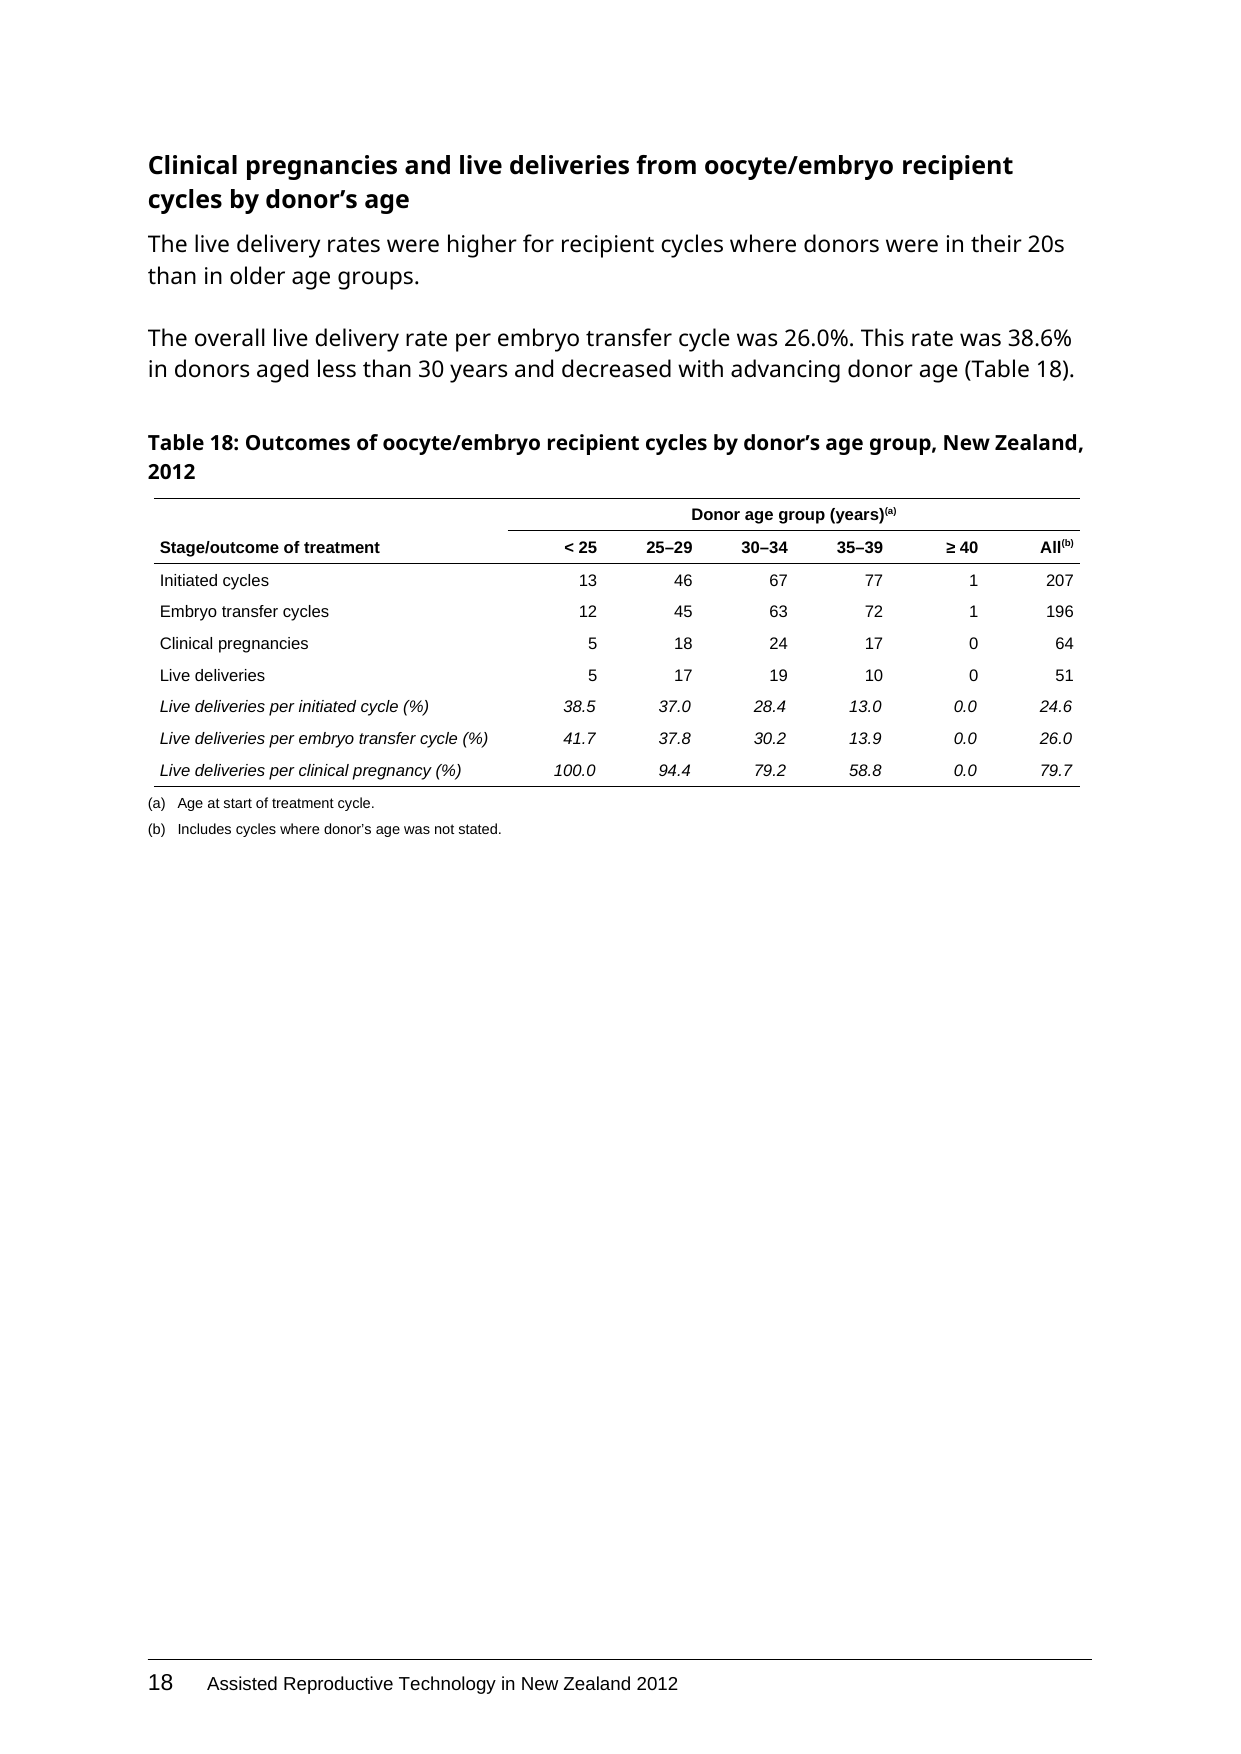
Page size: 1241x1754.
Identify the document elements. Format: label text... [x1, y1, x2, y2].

table_cell 5 [508, 659, 603, 691]
table_cell 5 [508, 628, 603, 659]
table_cell 79.2 [698, 754, 793, 786]
table_cell 58.8 [794, 754, 889, 786]
text The live delivery rates were higher for recipient cycles where donors were in their 20s than in older age groups. [148, 228, 1092, 291]
table_header Stage/outcome of treatment [154, 499, 508, 563]
table_cell 196 [984, 596, 1079, 627]
table_cell 35–39 [794, 531, 889, 563]
table_cell 13.0 [794, 691, 889, 722]
table_cell 72 [794, 596, 889, 627]
table_cell 46 [603, 564, 698, 596]
table_cell 45 [603, 596, 698, 627]
table_cell Live deliveries per initiated cycle (%) [154, 691, 508, 722]
table_cell 38.5 [508, 691, 603, 722]
text (b) Includes cycles where donor’s age was not stated. [148, 820, 1092, 837]
table_cell 100.0 [508, 754, 603, 786]
table_cell 26.0 [984, 723, 1079, 754]
table_cell 94.4 [603, 754, 698, 786]
table_cell 13 [508, 564, 603, 596]
text Table 18: Outcomes of oocyte/embryo recipient cycles by donor’s age group, New Zealand, 2012 [148, 428, 1092, 485]
table_cell Clinical pregnancies [154, 628, 508, 659]
text (a) Age at start of treatment cycle. [148, 795, 1092, 812]
table_cell All(b) [984, 531, 1079, 563]
table_header Donor age group (years)(a) [508, 499, 1079, 530]
table_cell 0 [889, 659, 984, 691]
table_cell 51 [984, 659, 1079, 691]
table_cell 67 [698, 564, 793, 596]
table_cell 37.0 [603, 691, 698, 722]
table_cell 1 [889, 596, 984, 627]
table_cell 207 [984, 564, 1079, 596]
table_cell 41.7 [508, 723, 603, 754]
table_cell 17 [603, 659, 698, 691]
table_cell Live deliveries per clinical pregnancy (%) [154, 754, 508, 786]
table_cell 24 [698, 628, 793, 659]
table_cell 64 [984, 628, 1079, 659]
table_cell 0.0 [889, 723, 984, 754]
table_cell 63 [698, 596, 793, 627]
table_cell 10 [794, 659, 889, 691]
table_cell Embryo transfer cycles [154, 596, 508, 627]
table_cell 37.8 [603, 723, 698, 754]
table_cell < 25 [508, 531, 603, 563]
table_cell 77 [794, 564, 889, 596]
table_cell 0 [889, 628, 984, 659]
table_cell 13.9 [794, 723, 889, 754]
table_cell 12 [508, 596, 603, 627]
table_cell 0.0 [889, 691, 984, 722]
table_cell ≥ 40 [889, 531, 984, 563]
table_cell Live deliveries [154, 659, 508, 691]
table_cell 28.4 [698, 691, 793, 722]
table_cell 1 [889, 564, 984, 596]
table_cell Live deliveries per embryo transfer cycle (%) [154, 723, 508, 754]
table_cell 18 [603, 628, 698, 659]
table_cell 30–34 [698, 531, 793, 563]
subtitle Clinical pregnancies and live deliveries from oocyte/embryo recipient cycles by donor’s age [148, 148, 1092, 216]
table_cell 0.0 [889, 754, 984, 786]
table_cell Initiated cycles [154, 564, 508, 596]
table_cell 17 [794, 628, 889, 659]
table_cell 30.2 [698, 723, 793, 754]
table_cell 79.7 [984, 754, 1079, 786]
text The overall live delivery rate per embryo transfer cycle was 26.0%. This rate was 38.6% in donors aged less than 30 years and decreased with advancing donor age (Table 18). [148, 322, 1092, 384]
table_cell 25–29 [603, 531, 698, 563]
table_cell 24.6 [984, 691, 1079, 722]
table_cell 19 [698, 659, 793, 691]
